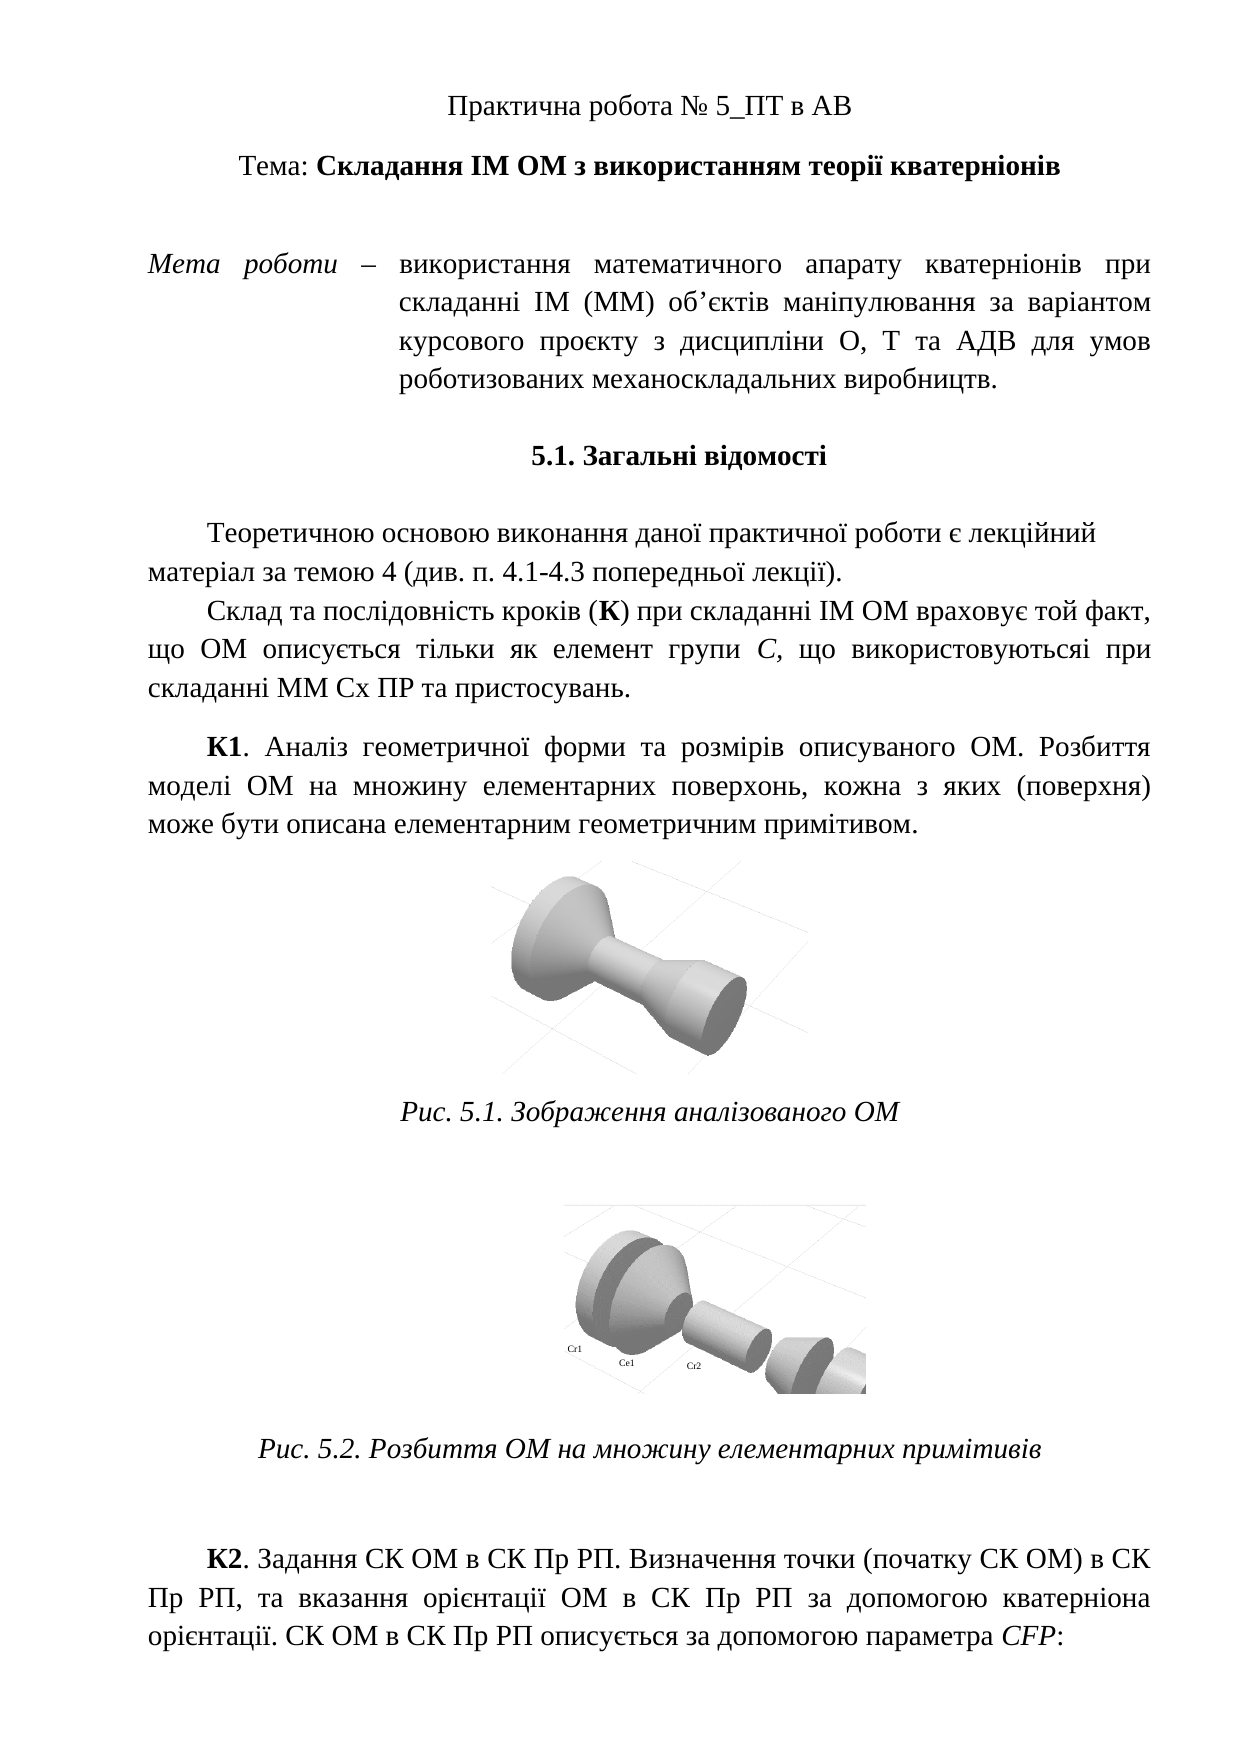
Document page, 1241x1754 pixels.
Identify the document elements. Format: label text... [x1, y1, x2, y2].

text К2. Задання СК ОМ в СК Пр РП. Визначення точки (початку СК ОМ) в СК Пр РП, та вказання орієнтації ОМ в СК Пр РП за допомогою кватерніона орієнтації. СК ОМ в СК Пр РП описується за допомогою параметра CFP: [148, 1541, 1152, 1652]
text Мета роботи – використання математичного апарату кватерніонів при складанні ІМ (ММ) об’єктів маніпулювання за варіантом курсового проєкту з дисципліни О, Т та АДВ для умов роботизованих механоскладальних виробництв. [148, 246, 1152, 395]
text Рис. 5.1. Зображення аналізованого ОМ [148, 1094, 1152, 1127]
text Теоретичною основою виконання даної практичної роботи є лекційний матеріал за темою 4 (див. п. 4.1-4.3 попередньої лекції). [148, 516, 1152, 588]
text Склад та послідовність кроків (К) при складанні ІМ ОМ враховує той факт, що ОМ описується тільки як елемент групи С, що використовуютьсяі при складанні ММ Сх ПР та пристосувань. [148, 593, 1152, 703]
picture [491, 861, 809, 1074]
text Практична робота № 5_ПТ в АВ [148, 88, 1152, 122]
text Рис. 5.2. Розбиття ОМ на множину елементарних примітивів [148, 1431, 1152, 1464]
text Тема: Складання ІМ ОМ з використанням теорії кватерніонів [148, 148, 1152, 181]
text 5.1. Загальні відомості [148, 438, 1152, 472]
text К1. Аналіз геометричної форми та розмірів описуваного ОМ. Розбиття моделі ОМ на множину елементарних поверхонь, кожна з яких (поверхня) може бути описана елементарним геометричним примітивом. [148, 729, 1152, 840]
